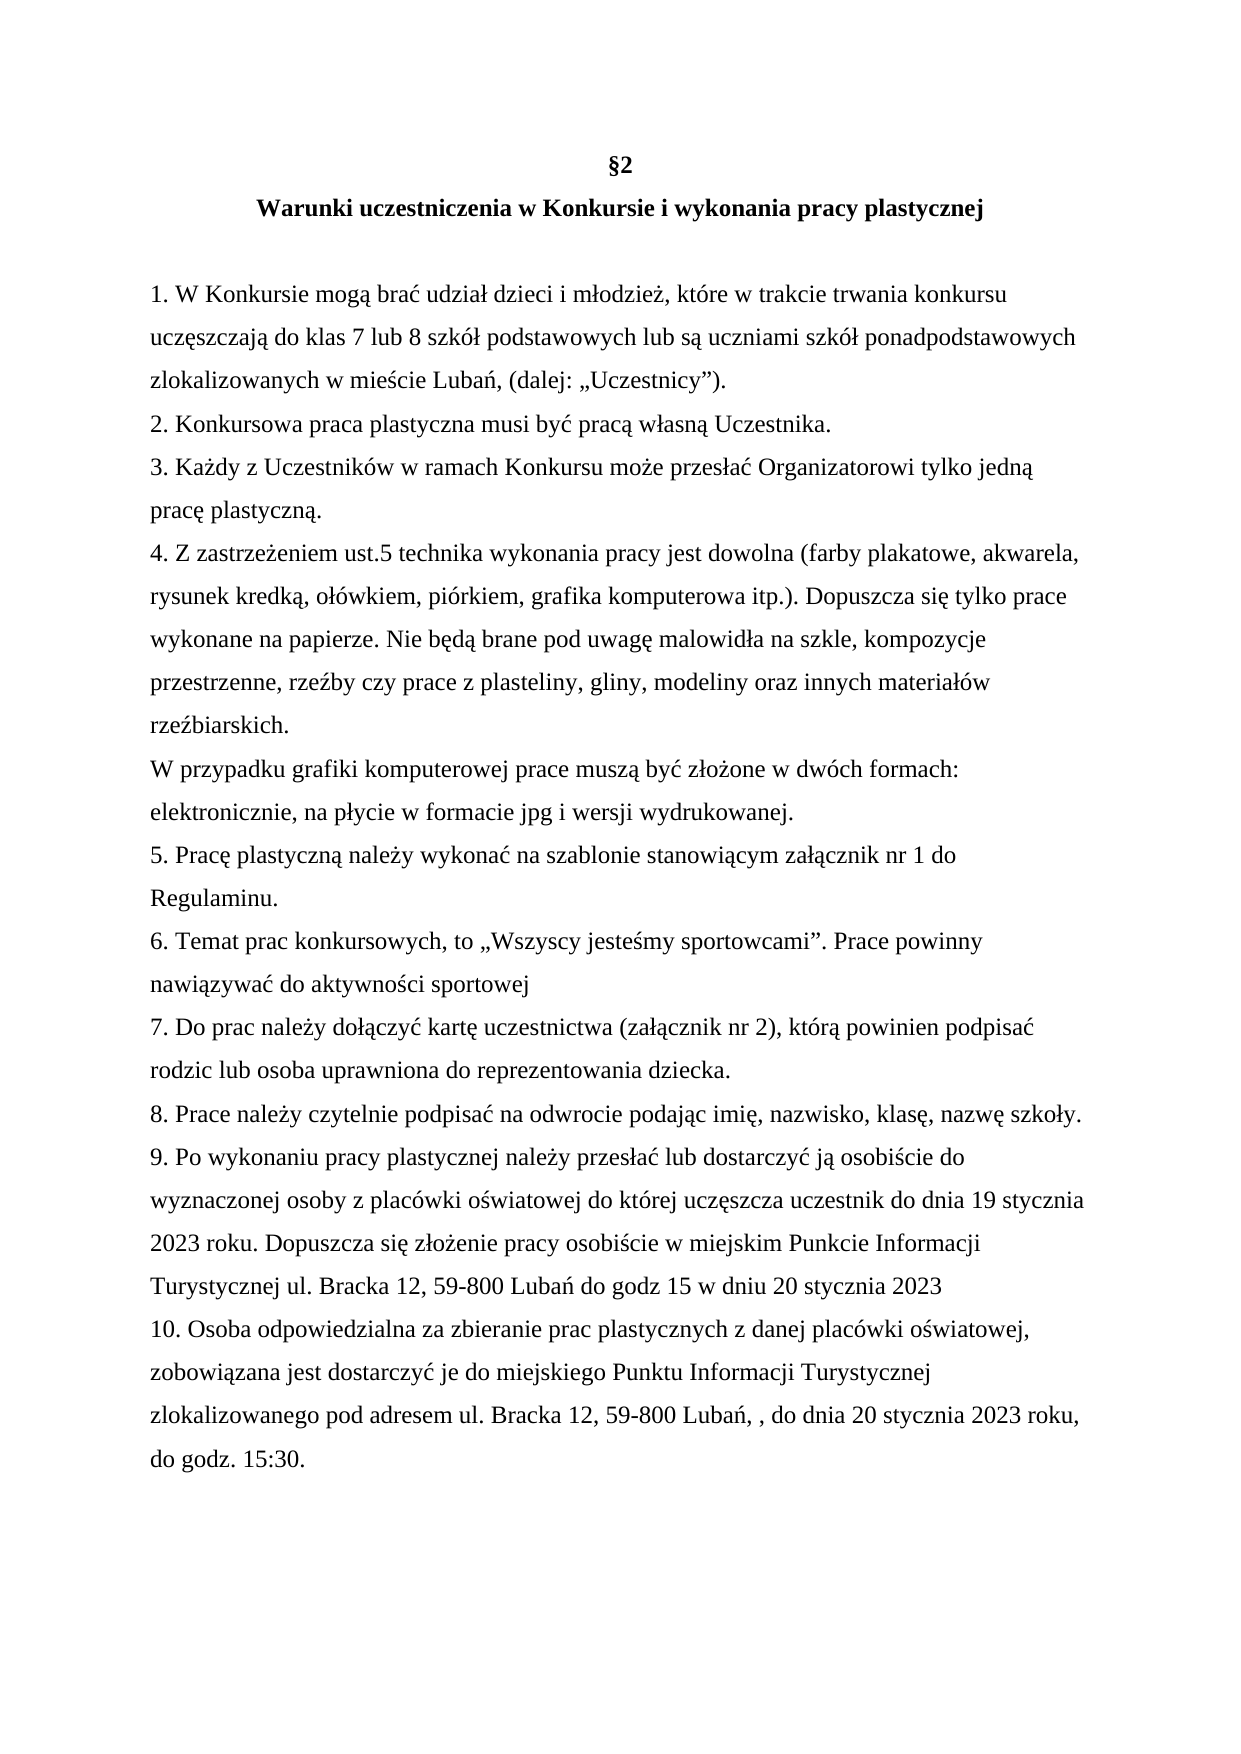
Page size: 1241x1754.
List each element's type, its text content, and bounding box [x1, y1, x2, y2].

text 6. Temat prac konkursowych, to „Wszyscy jesteśmy sportowcami”. Prace powinny nawiązywać do aktywności sportowej [150, 926, 1090, 998]
text 7. Do prac należy dołączyć kartę uczestnictwa (załącznik nr 2), którą powinien podpisać rodzic lub osoba uprawniona do reprezentowania dziecka. [150, 1012, 1090, 1084]
text 10. Osoba odpowiedzialna za zbieranie prac plastycznych z danej placówki oświatowej, zobowiązana jest dostarczyć je do miejskiego Punktu Informacji Turystycznej zlokalizowanego pod adresem ul. Bracka 12, 59-800 Lubań, , do dnia 20 stycznia 2023 roku, do godz. 15:30. [150, 1314, 1090, 1472]
text 5. Pracę plastyczną należy wykonać na szablonie stanowiącym załącznik nr 1 do Regulaminu. [150, 840, 1090, 912]
text 8. Prace należy czytelnie podpisać na odwrocie podając imię, nazwisko, klasę, nazwę szkoły. [150, 1099, 1090, 1127]
text 1. W Konkursie mogą brać udział dzieci i młodzież, które w trakcie trwania konkursu uczęszczają do klas 7 lub 8 szkół podstawowych lub są uczniami szkół ponadpodstawowych zlokalizowanych w mieście Lubań, (dalej: „Uczestnicy”). [150, 279, 1090, 394]
text §2 [150, 150, 1090, 179]
text 2. Konkursowa praca plastyczna musi być pracą własną Uczestnika. [150, 409, 1090, 437]
text 3. Każdy z Uczestników w ramach Konkursu może przesłać Organizatorowi tylko jedną pracę plastyczną. [150, 452, 1090, 524]
text 9. Po wykonaniu pracy plastycznej należy przesłać lub dostarczyć ją osobiście do wyznaczonej osoby z placówki oświatowej do której uczęszcza uczestnik do dnia 19 stycznia 2023 roku. Dopuszcza się złożenie pracy osobiście w miejskim Punkcie Informacji Turystycznej ul. Bracka 12, 59-800 Lubań do godz 15 w dniu 20 stycznia 2023 [150, 1142, 1090, 1300]
text 4. Z zastrzeżeniem ust.5 technika wykonania pracy jest dowolna (farby plakatowe, akwarela, rysunek kredką, ołówkiem, piórkiem, grafika komputerowa itp.). Dopuszcza się tylko prace wykonane na papierze. Nie będą brane pod uwagę malowidła na szkle, kompozycje przestrzenne, rzeźby czy prace z plasteliny, gliny, modeliny oraz innych materiałów rzeźbiarskich. [150, 538, 1090, 739]
text Warunki uczestniczenia w Konkursie i wykonania pracy plastycznej [150, 193, 1090, 222]
text W przypadku grafiki komputerowej prace muszą być złożone w dwóch formach: elektronicznie, na płycie w formacie jpg i wersji wydrukowanej. [150, 754, 1090, 826]
